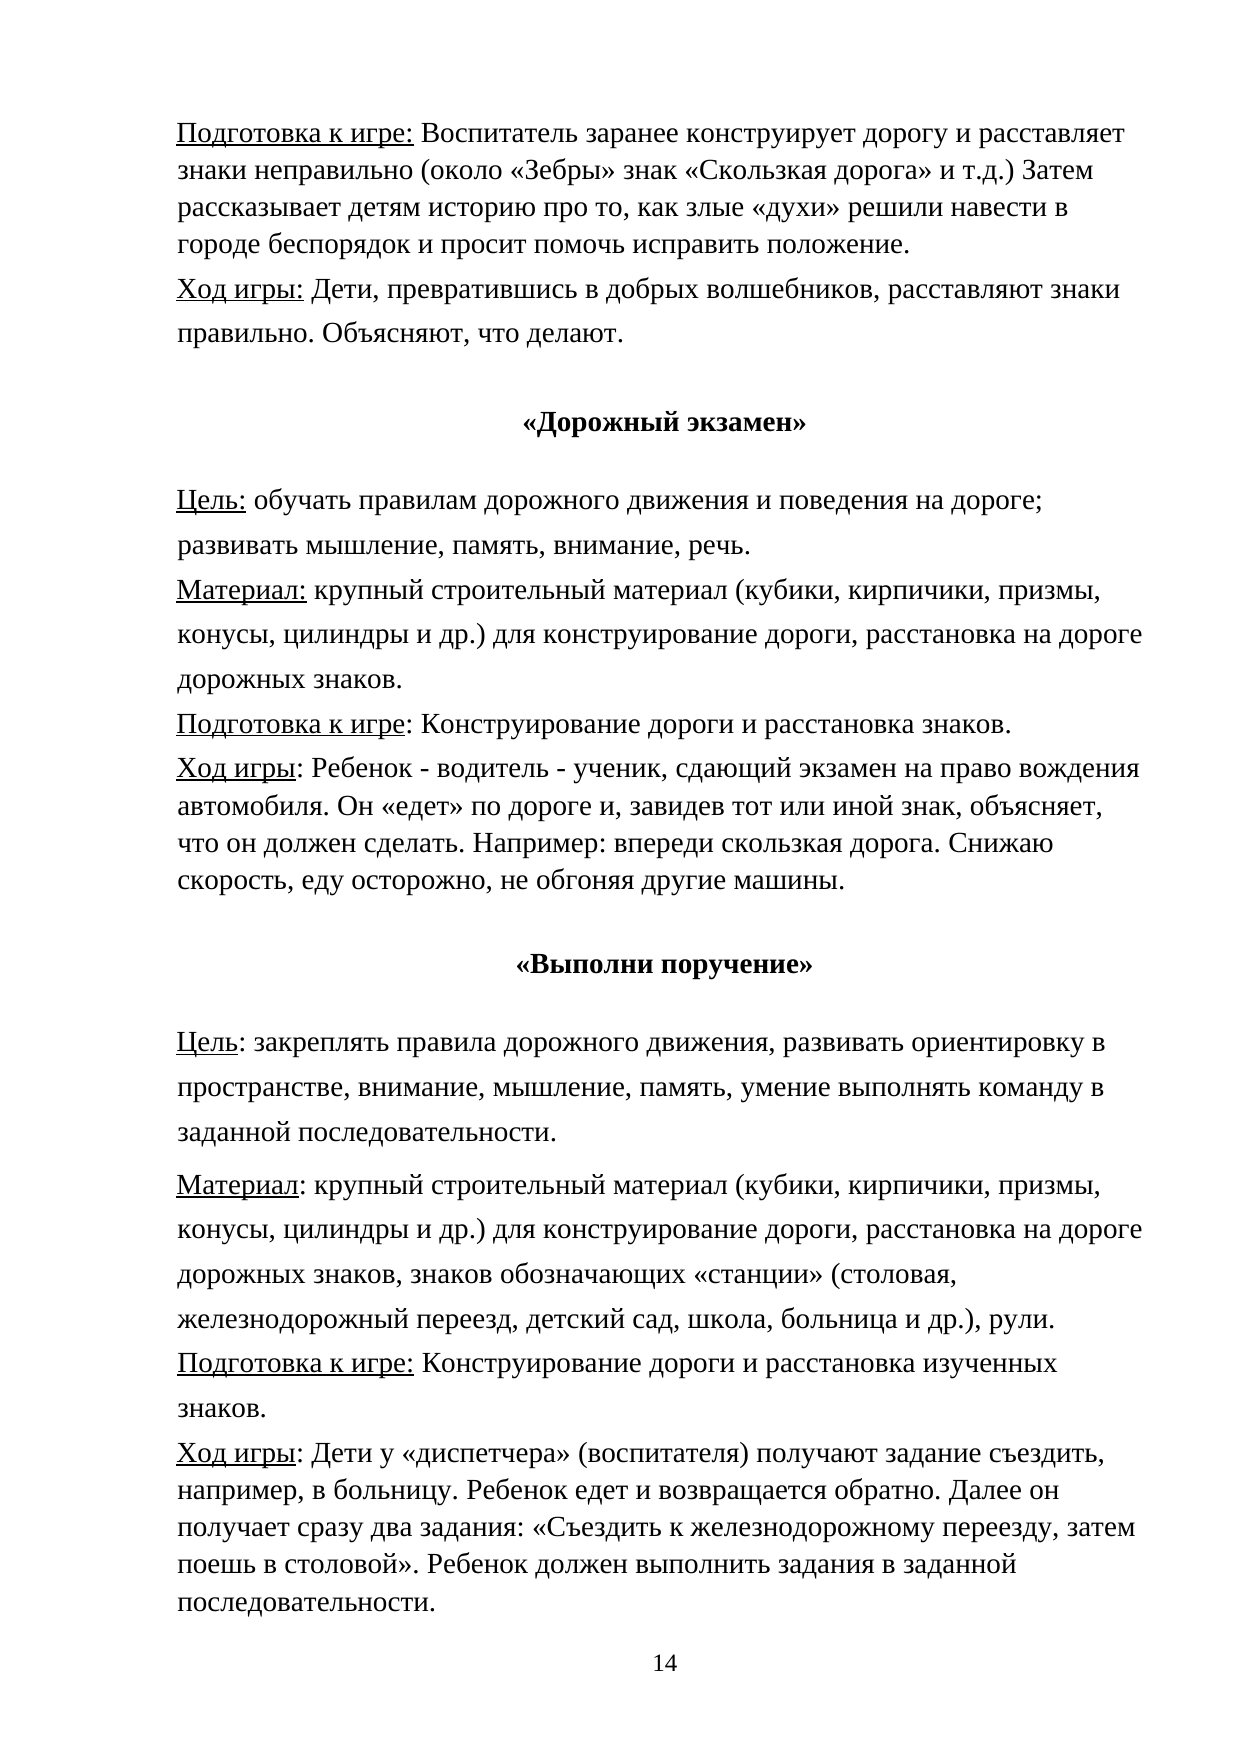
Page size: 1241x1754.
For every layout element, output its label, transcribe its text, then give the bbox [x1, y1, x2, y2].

subtitle «Дорожный экзамен» [247, 404, 1082, 437]
text Материал: крупный строительный материал (кубики, кирпичики, призмы, конусы, цилиндры и др.) для конструирование дороги, расстановка на дороге дорожных знаков, знаков обозначающих «станции» (столовая, железнодорожный переезд, детский сад, школа, больница и др.), рули. Подготовка к игре: Конструирование дороги и расстановка изученных знаков. [176, 1167, 1152, 1423]
subtitle «Выполни поручение» [247, 946, 1082, 979]
text Цель: обучать правилам дорожного движения и поведения на дороге; развивать мышление, память, внимание, речь. [176, 482, 1152, 560]
text Подготовка к игре: Конструирование дороги и расстановка знаков. [176, 706, 1152, 739]
text Цель: закреплять правила дорожного движения, развивать ориентировку в пространстве, внимание, мышление, память, умение выполнять команду в заданной последовательности. [176, 1024, 1152, 1147]
text Подготовка к игре: Воспитатель заранее конструирует дорогу и расставляет знаки неправильно (около «Зебры» знак «Скользкая дорога» и т.д.) Затем рассказывает детям историю про то, как злые «духи» решили навести в городе беспорядок и просит помочь исправить положение. [176, 115, 1152, 260]
text Ход игры: Ребенок - водитель - ученик, сдающий экзамен на право вождения автомобиля. Он «едет» по дороге и, завидев тот или иной знак, объясняет, что он должен сделать. Например: впереди скользкая дорога. Снижаю скорость, еду осторожно, не обгоняя другие машины. [176, 750, 1152, 896]
text Ход игры: Дети у «диспетчера» (воспитателя) получают задание съездить, например, в больницу. Ребенок едет и возвращается обратно. Далее он получает сразу два задания: «Съездить к железнодорожному переезду, затем поешь в столовой». Ребенок должен выполнить задания в заданной последовательности. [176, 1435, 1152, 1617]
text Ход игры: Дети, превратившись в добрых волшебников, расставляют знаки правильно. Объясняют, что делают. [176, 271, 1152, 349]
text Материал: крупный строительный материал (кубики, кирпичики, призмы, конусы, цилиндры и др.) для конструирование дороги, расстановка на дороге дорожных знаков. [176, 572, 1152, 694]
